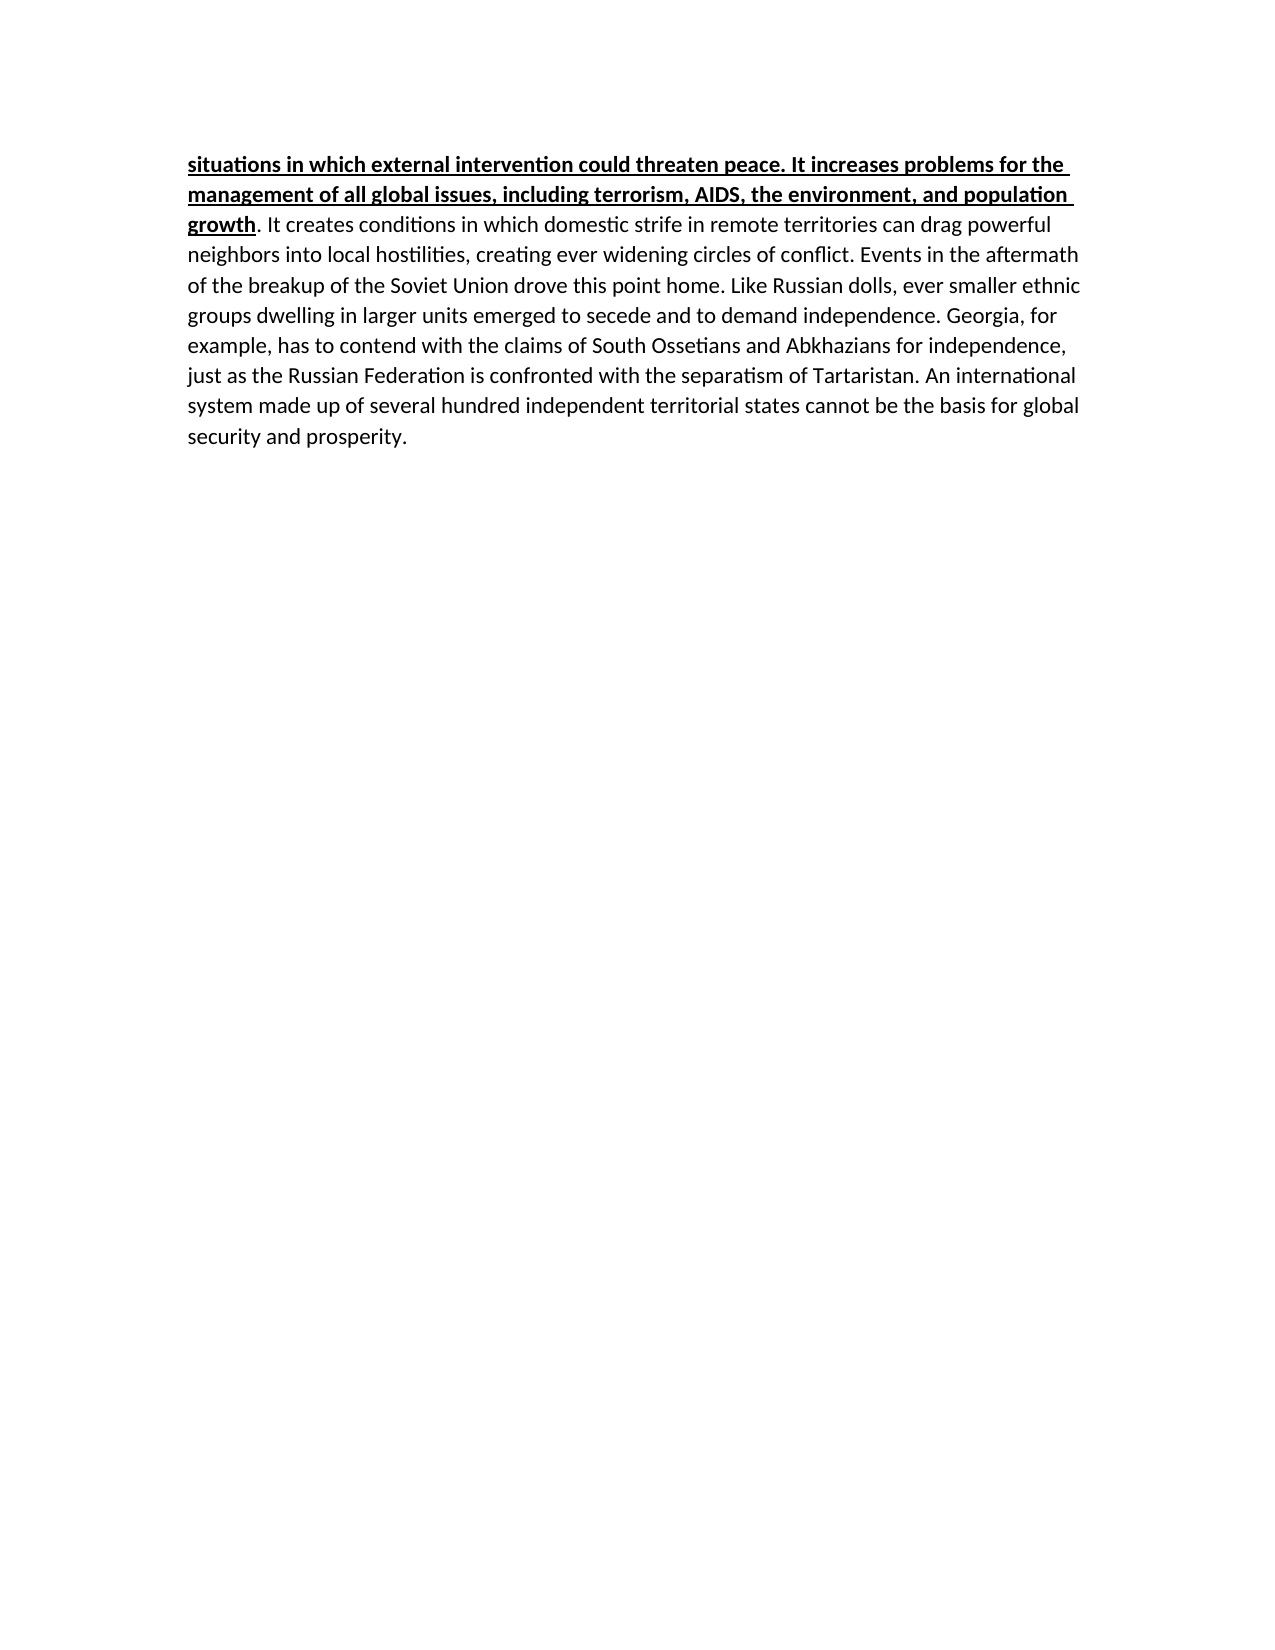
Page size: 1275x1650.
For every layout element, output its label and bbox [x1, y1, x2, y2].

text [187, 150, 1087, 450]
